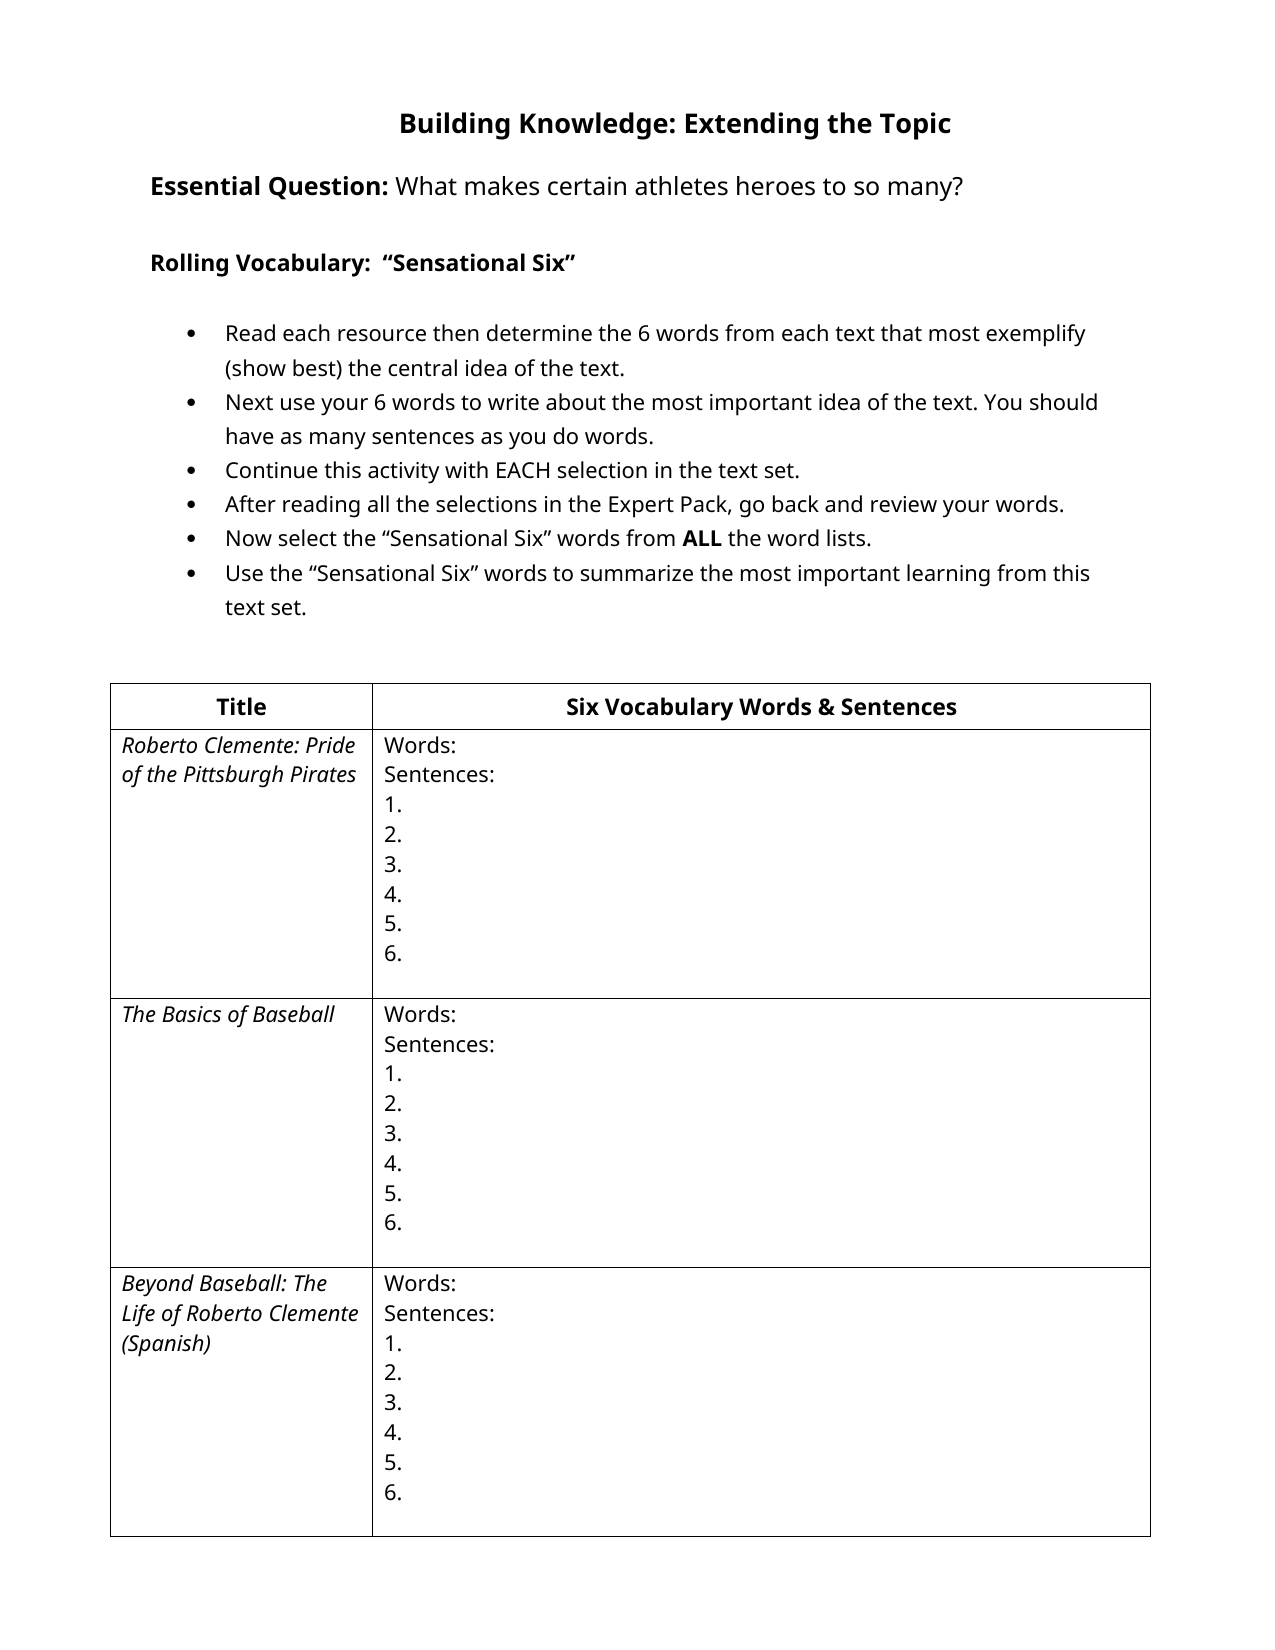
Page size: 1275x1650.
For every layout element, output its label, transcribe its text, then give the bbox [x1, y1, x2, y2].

list Use the “Sensational Six” words to summarize the most important learning from this text set. [187, 558, 1125, 622]
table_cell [373, 1268, 1150, 1536]
table_header Six Vocabulary Words & Sentences [373, 684, 1150, 728]
list Next use your 6 words to write about the most important idea of the text. You should have as many sentences as you do words. [187, 387, 1125, 451]
table_cell Roberto Clemente: Pride of the Pittsburgh Pirates [111, 730, 372, 998]
table_cell Beyond Baseball: The Life of Roberto Clemente (Spanish) [111, 1268, 372, 1536]
table_cell The Basics of Baseball [111, 999, 372, 1267]
list After reading all the selections in the Expert Pack, go back and review your words. [187, 489, 1125, 519]
text Building Knowledge: Extending the Topic [150, 105, 1200, 142]
list Now select the “Sensational Six” words from ALL the word lists. [187, 523, 1125, 553]
list Continue this activity with EACH selection in the text set. [187, 455, 1125, 485]
table_cell Words: Sentences: 1. 2. 3. 4. 5. 6. [373, 999, 1150, 1267]
text Rolling Vocabulary: “Sensational Six” [150, 247, 1125, 278]
table_header Title [111, 684, 372, 728]
list Read each resource then determine the 6 words from each text that most exemplify (show best) the central idea of the text. [187, 318, 1125, 382]
text Essential Question: What makes certain athletes heroes to so many? [150, 168, 1200, 202]
table_cell Words: Sentences: 1. 2. 3. 4. 5. 6. [373, 730, 1150, 998]
